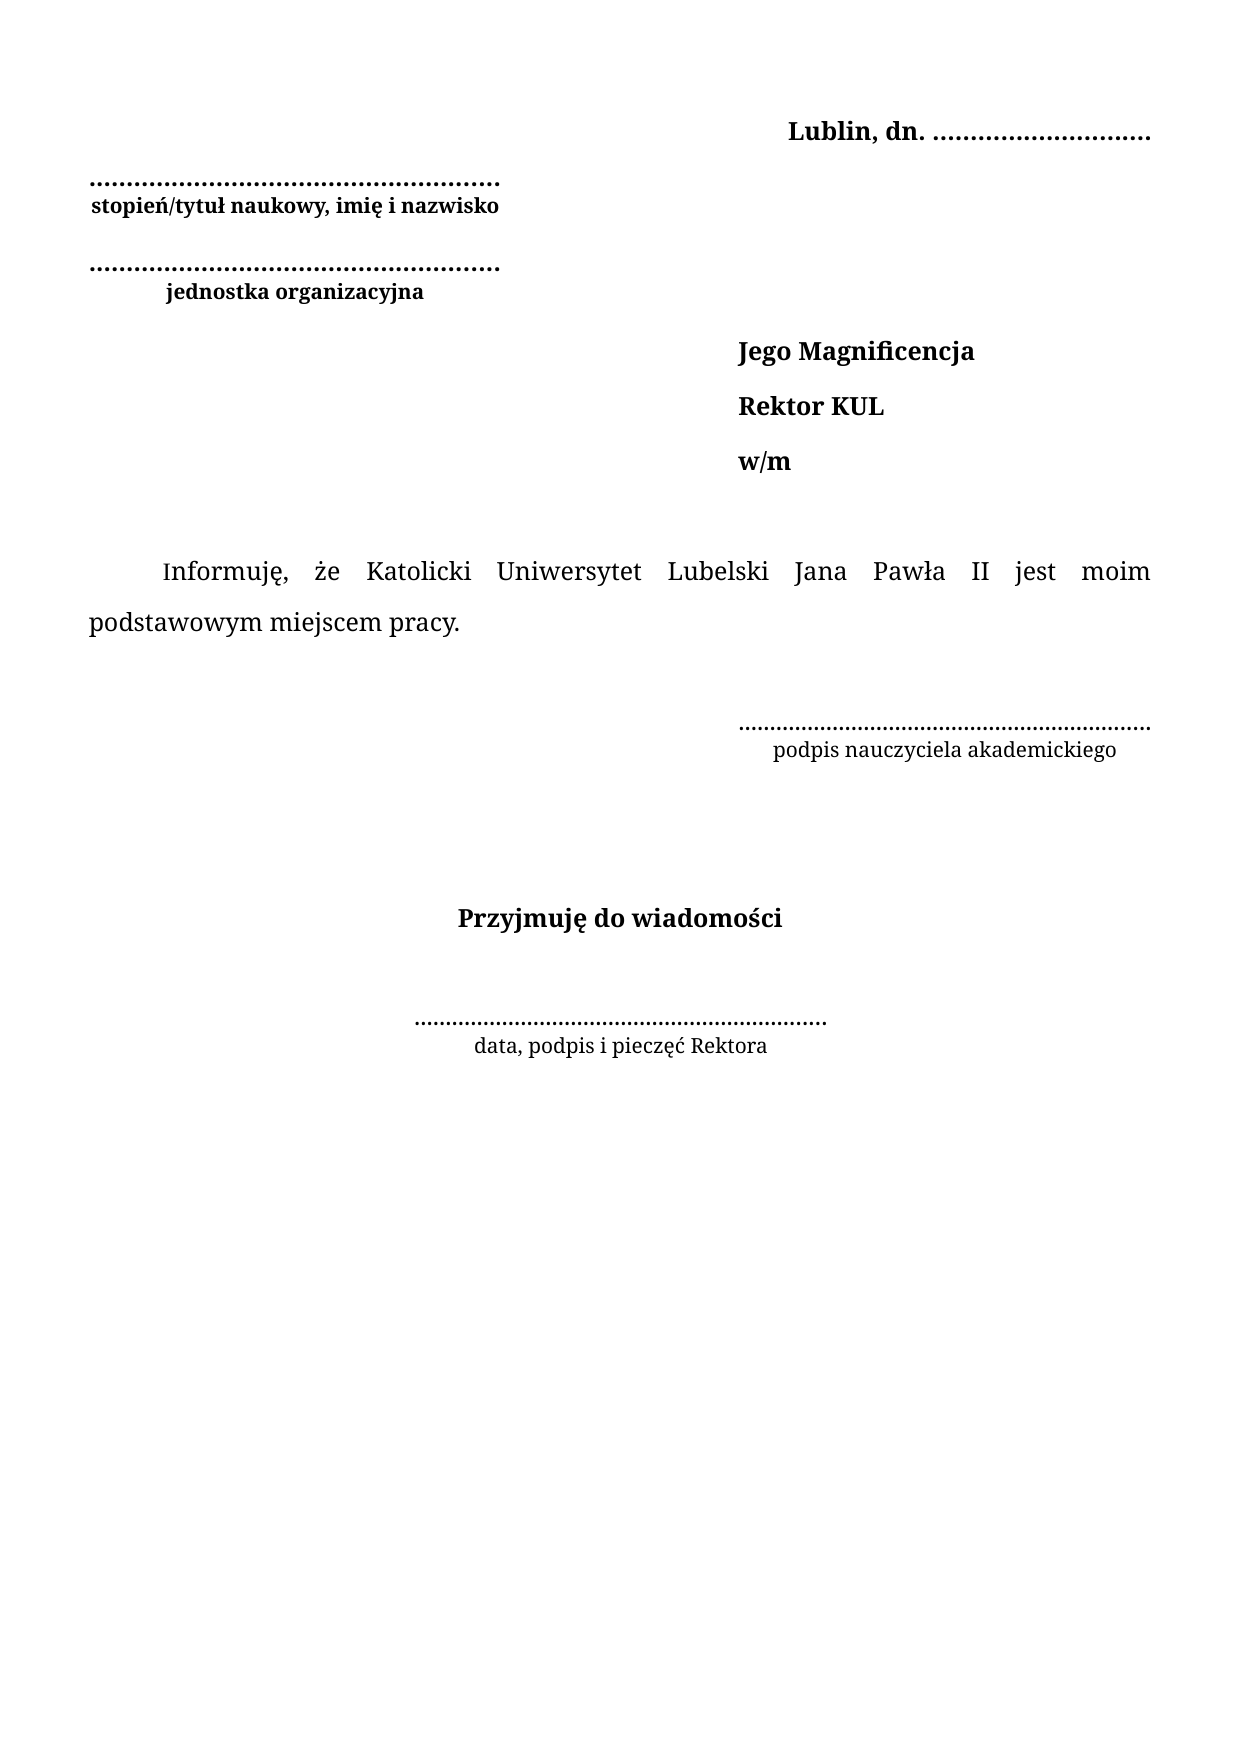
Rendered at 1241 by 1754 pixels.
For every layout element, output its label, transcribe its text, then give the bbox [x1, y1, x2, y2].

text Jego Magnificencja [738, 334, 1152, 368]
text w/m [738, 444, 1152, 478]
text data, podpis i pieczęć Rektora [90, 1031, 1152, 1059]
text Przyjmuję do wiadomości [88, 900, 1152, 934]
text Informuję, że Katolicki Uniwersytet Lubelski Jana Pawła II jest moim podstawowym miejscem pracy. [88, 553, 1152, 639]
text podpis nauczyciela akademickiego [738, 735, 1152, 764]
text Lublin, dn. …………….……….… [88, 114, 1152, 148]
text stopień/tytuł naukowy, imię i nazwisko [88, 191, 502, 220]
text Rektor KUL [738, 389, 1152, 423]
text jednostka organizacyjna [88, 277, 502, 306]
